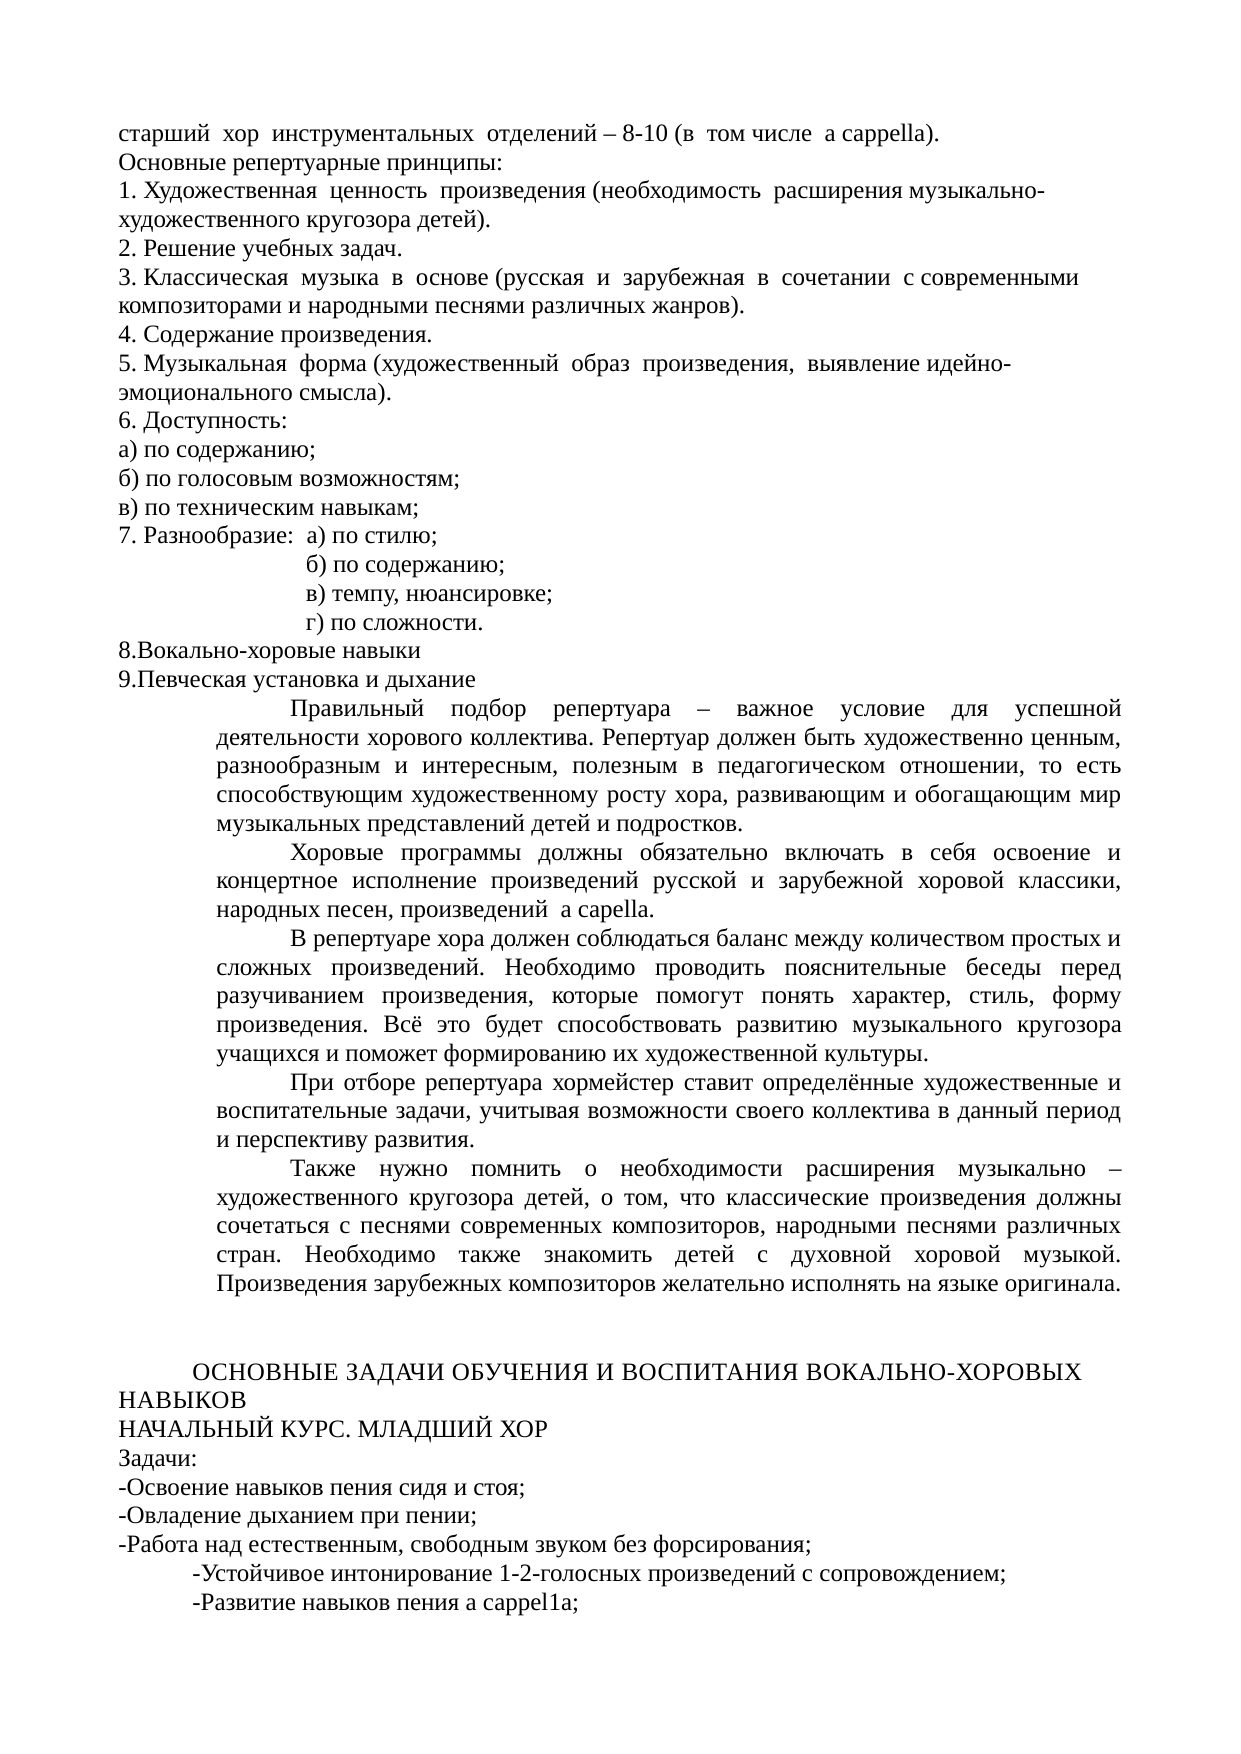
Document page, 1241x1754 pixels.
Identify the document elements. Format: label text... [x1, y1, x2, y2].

text -Освоение навыков пения сидя и стоя; [118, 1472, 1122, 1501]
text в) темпу, нюансировке; [118, 578, 1122, 607]
text -Развитие навыков пения а сарреl1а; [118, 1587, 1122, 1616]
text 1. Художественная ценность произведения (необходимость расширения музыкально-художественного кругозора детей). [118, 176, 1122, 233]
text 9.Певческая установка и дыхание [118, 664, 1122, 693]
text Правильный подбор репертуара – важное условие для успешной деятельности хорового коллектива. Репертуар должен быть художественно ценным, разнообразным и интересным, полезным в педагогическом отношении, то есть способствующим художественному росту хора, развивающим и обогащающим мир музыкальных представлений детей и подростков. [216, 693, 1122, 837]
text 2. Решение учебных задач. [118, 233, 1122, 262]
text 4. Содержание произведения. [118, 319, 1122, 348]
text -Работа над естественным, свободным звуком без форсирования; [118, 1529, 1122, 1558]
text В репертуаре хора должен соблюдаться баланс между количеством простых и сложных произведений. Необходимо проводить пояснительные беседы перед разучиванием произведения, которые помогут понять характер, стиль, форму произведения. Всё это будет способствовать развитию музыкального кругозора учащихся и поможет формированию их художественной культуры. [216, 923, 1122, 1067]
text -Устойчивое интонирование 1-2-голосных произведений с сопровождением; [118, 1558, 1122, 1587]
text б) по содержанию; [118, 549, 1122, 578]
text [118, 118, 1122, 147]
text 7. Разнообразие: а) по стилю; [118, 521, 1122, 549]
text Также нужно помнить о необходимости расширения музыкально – художественного кругозора детей, о том, что классические произведения должны сочетаться с песнями современных композиторов, народными песнями различных стран. Необходимо также знакомить детей с духовной хоровой музыкой. Произведения зарубежных композиторов желательно исполнять на языке оригинала. [216, 1153, 1122, 1297]
text 5. Музыкальная форма (художественный образ произведения, выявление идейно-эмоционального смысла). [118, 348, 1122, 406]
text Хоровые программы должны обязательно включать в себя освоение и концертное исполнение произведений русской и зарубежной хоровой классики, народных песен, произведений a capella. [216, 837, 1122, 923]
text Основные репертуарные принципы: [118, 147, 1122, 176]
text -Овладение дыханием при пении; [118, 1501, 1122, 1529]
text Задачи: [118, 1443, 1122, 1472]
text а) по содержанию; [118, 434, 1122, 463]
text г) по сложности. [118, 607, 1122, 636]
text При отборе репертуара хормейстер ставит определённые художественные и воспитательные задачи, учитывая возможности своего коллектива в данный период и перспективу развития. [216, 1067, 1122, 1153]
text 8.Вокально-хоровые навыки [118, 636, 1122, 664]
text 6. Доступность: [118, 406, 1122, 434]
text б) по голосовым возможностям; [118, 463, 1122, 492]
text ОСНОВНЫЕ ЗАДАЧИ ОБУЧЕНИЯ И ВОСПИТАНИЯ ВОКАЛЬНО-ХОРОВЫХ НАВЫКОВ [118, 1357, 1122, 1414]
text НАЧАЛЬНЫЙ КУРС. МЛАДШИЙ ХОР [118, 1414, 1122, 1443]
text в) по техническим навыкам; [118, 492, 1122, 521]
text 3. Классическая музыка в основе (русская и зарубежная в сочетании с современными композиторами и народными песнями различных жанров). [118, 262, 1122, 319]
